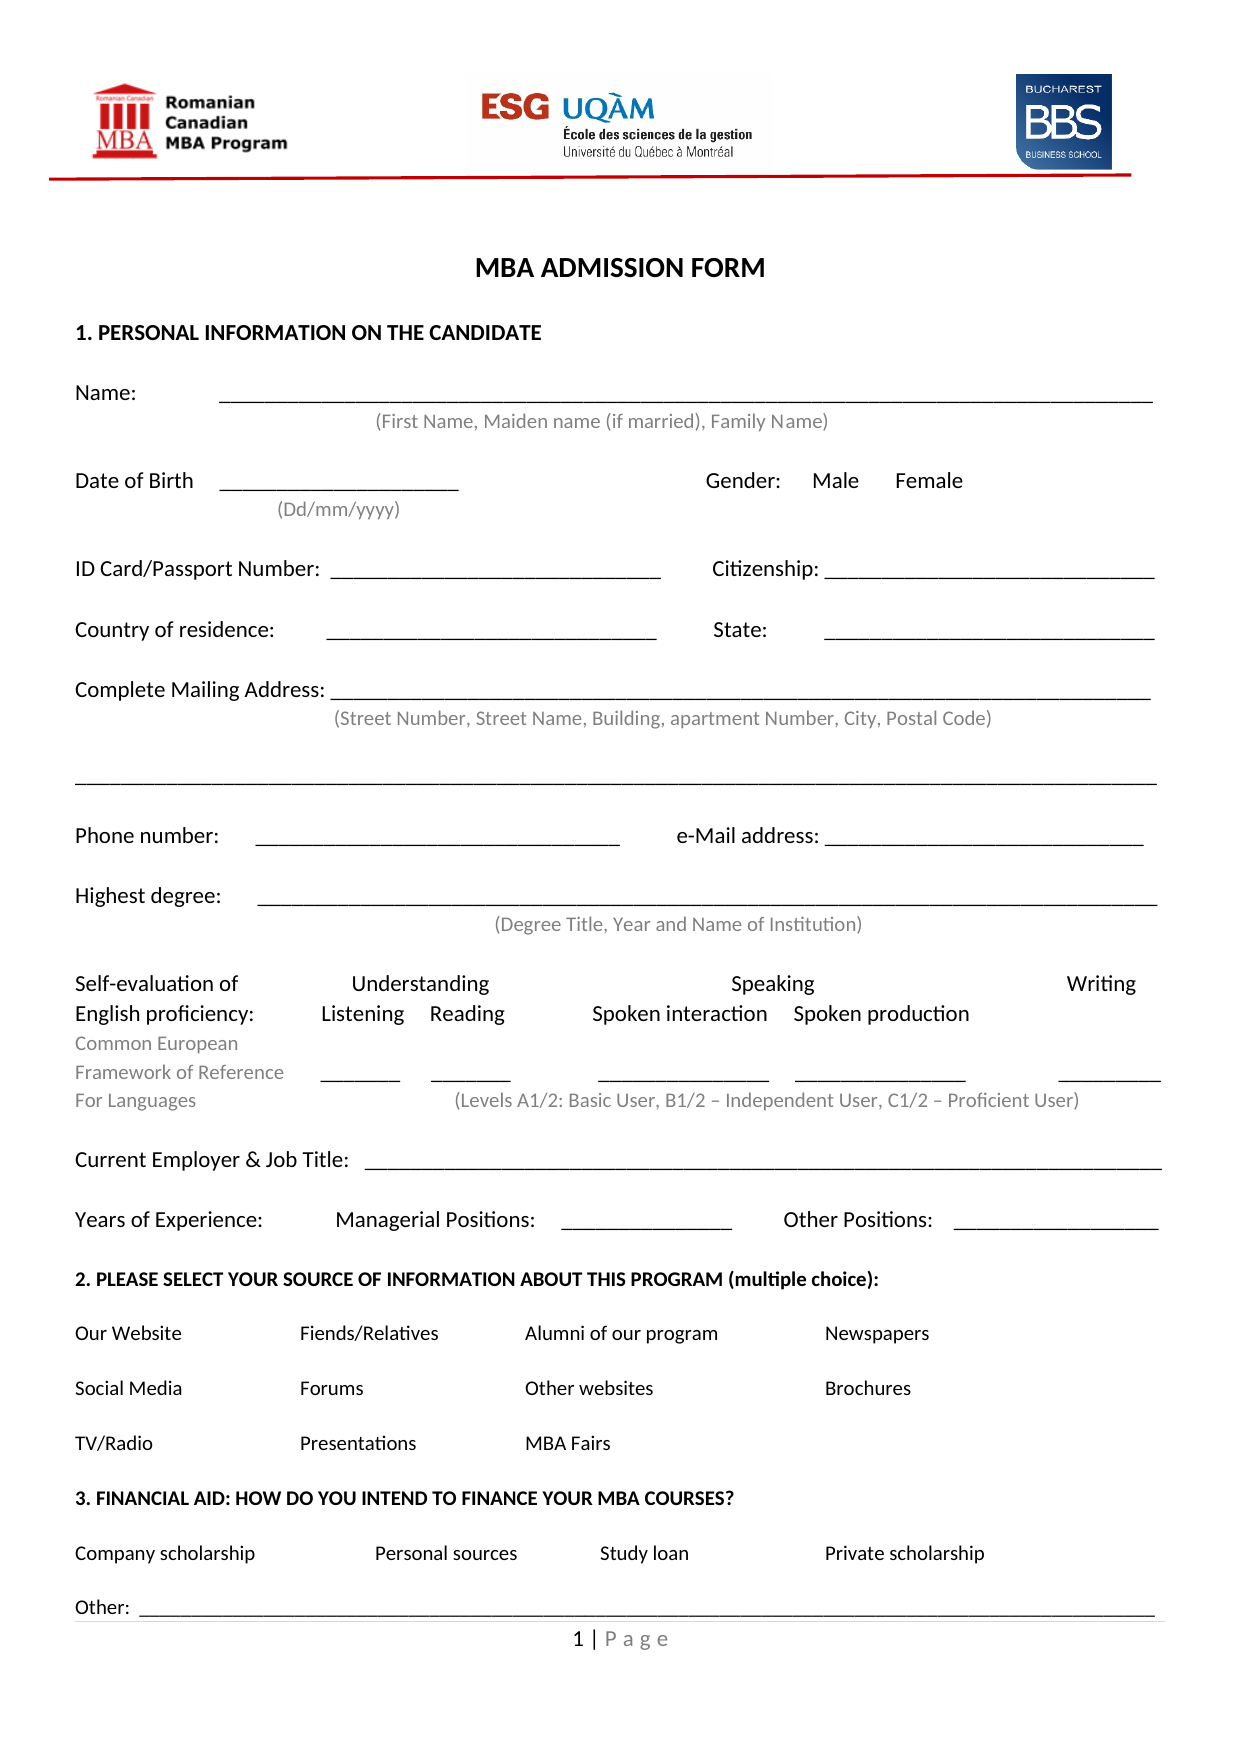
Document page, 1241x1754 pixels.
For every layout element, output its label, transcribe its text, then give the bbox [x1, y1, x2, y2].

text Common European [75, 1030, 1165, 1055]
text (First Name, Maiden name (if married), Family Name) [75, 409, 1165, 434]
text 1. PERSONAL INFORMATION ON THE CANDIDATE [75, 318, 1165, 346]
text Other: __________________________________________________________________________________________________ [75, 1594, 1165, 1620]
text 2. PLEASE SELECT YOUR SOURCE OF INFORMATION ABOUT THIS PROGRAM (multiple choice): [75, 1266, 1165, 1291]
text Company scholarship Personal sources Study loan Private scholarship [75, 1540, 1165, 1565]
text Framework of Reference _______ _______ _______________ _______________ _________ [75, 1057, 1165, 1085]
picture [86, 73, 292, 166]
text ID Card/Passport Number: _____________________________ Citizenship: _____________________________ [75, 554, 1165, 582]
text Country of residence: _____________________________ State: _____________________________ [75, 615, 1165, 643]
text Years of Experience: Managerial Positions: _______________ Other Positions: __________________ [75, 1205, 1165, 1233]
text (Degree Title, Year and Name of Institution) [75, 911, 1165, 937]
text For Languages (Levels A1/2: Basic User, B1/2 – Independent User, C1/2 – Proficient User) [75, 1087, 1165, 1113]
text (Dd/mm/yyyy) [75, 497, 1165, 522]
text MBA ADMISSION FORM [75, 249, 1165, 285]
text Date of Birth _____________________ Gender: Male Female [75, 466, 1165, 494]
text Social Media Forums Other websites Brochures [75, 1375, 1165, 1401]
text (Street Number, Street Name, Building, apartment Number, City, Postal Code) [75, 705, 1165, 731]
text Highest degree: _______________________________________________________________________________ [75, 881, 1165, 909]
text Our Website Fiends/Relatives Alumni of our program Newspapers [75, 1321, 1165, 1346]
text TV/Radio Presentations MBA Fairs [75, 1430, 1165, 1456]
text Name: __________________________________________________________________________________ [75, 378, 1165, 407]
picture [465, 73, 773, 176]
text English proficiency: Listening Reading Spoken interaction Spoken production [75, 999, 1165, 1027]
text Self-evaluation of Understanding Speaking Writing [75, 969, 1165, 997]
text Current Employer & Job Title: ______________________________________________________________________ [75, 1145, 1165, 1173]
picture [1015, 73, 1113, 170]
text _______________________________________________________________________________________________ [75, 760, 1165, 788]
text Phone number: ________________________________ e-Mail address: ____________________________ [75, 821, 1165, 849]
text 3. FINANCIAL AID: HOW DO YOU INTEND TO FINANCE YOUR MBA COURSES? [75, 1485, 1165, 1510]
text Complete Mailing Address: ________________________________________________________________________ [75, 675, 1165, 703]
